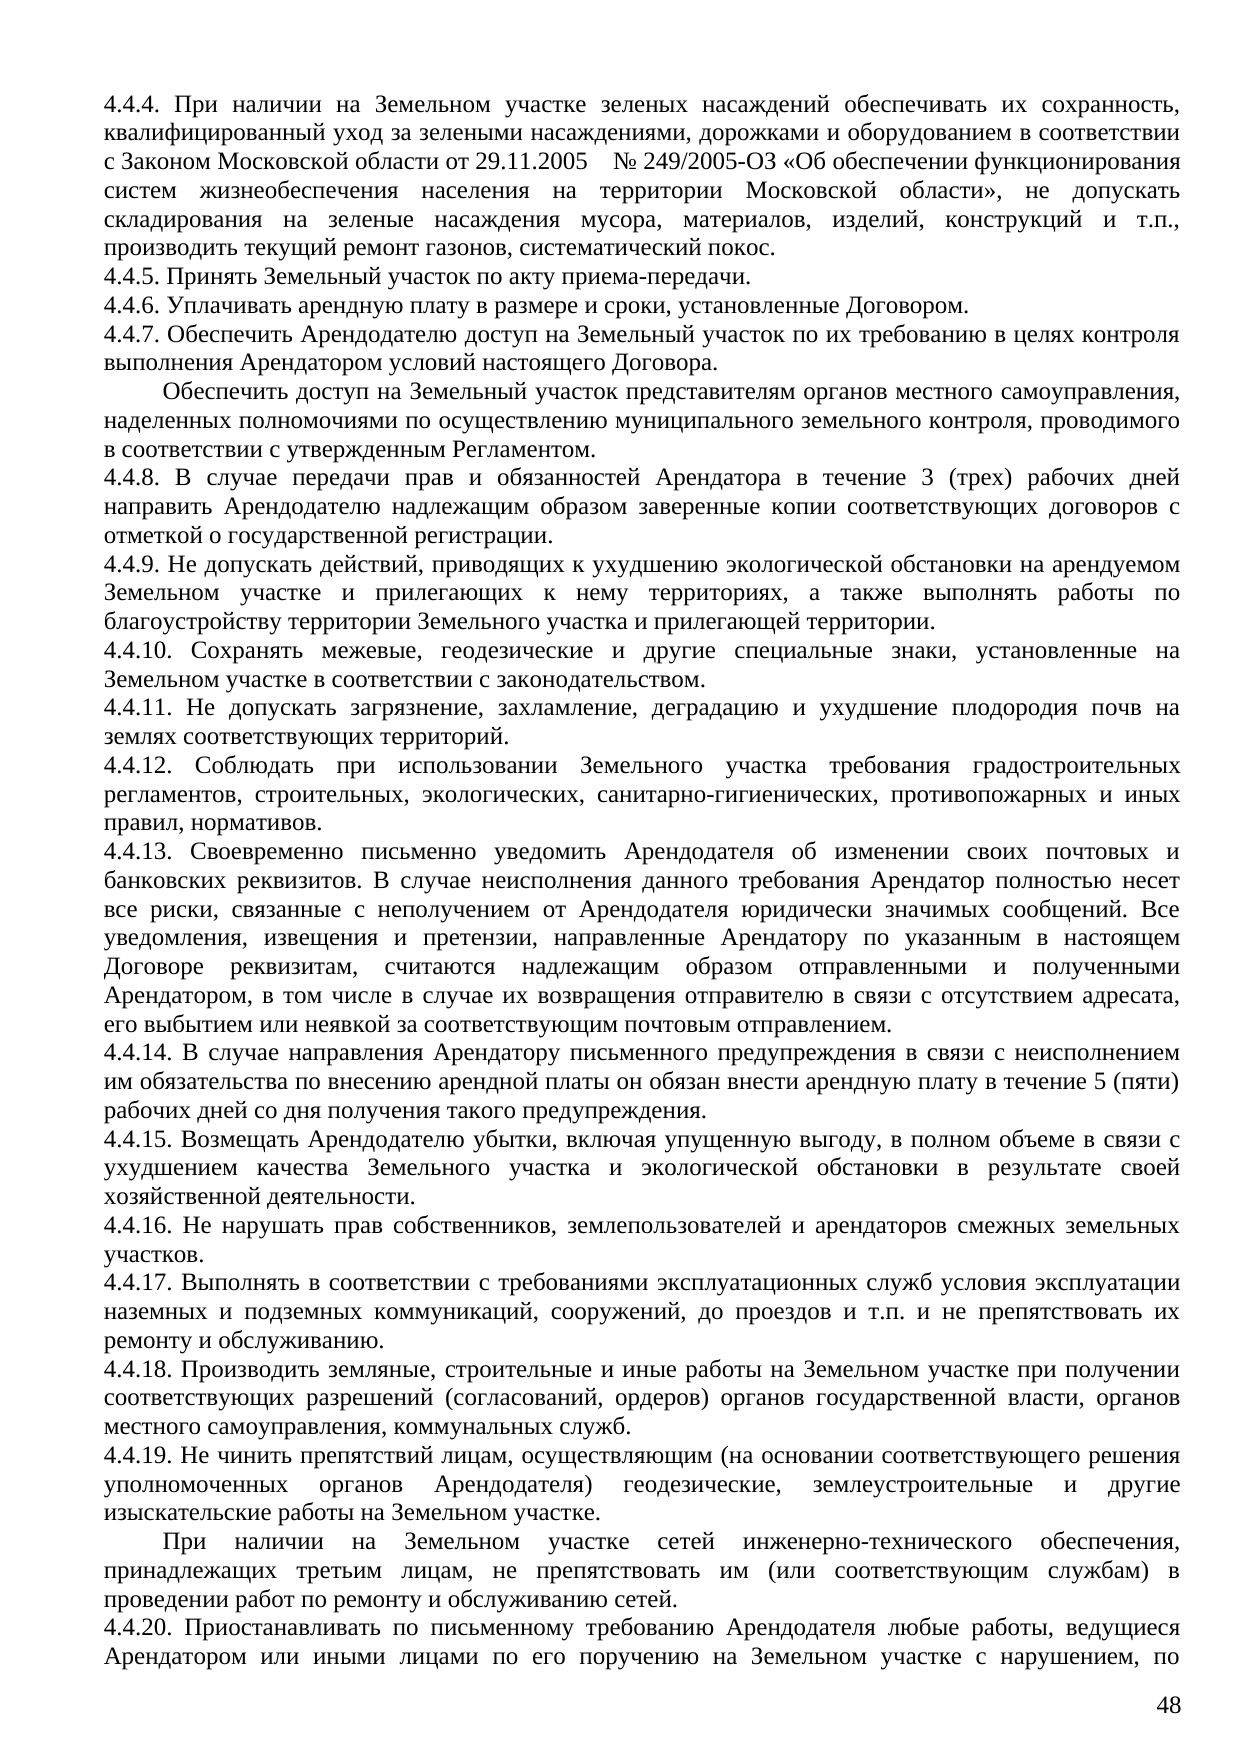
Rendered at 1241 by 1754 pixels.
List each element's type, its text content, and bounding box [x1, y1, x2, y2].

text 4.4.8. В случае передачи прав и обязанностей Арендатора в течение 3 (трех) рабочих дней направить Арендодателю надлежащим образом заверенные копии соответствующих договоров с отметкой о государственной регистрации. [103, 462, 1181, 549]
text 4.4.6. Уплачивать арендную плату в размере и сроки, установленные Договором. [103, 290, 1181, 319]
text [103, 1612, 1181, 1670]
text При наличии на Земельном участке сетей инженерно-технического обеспечения, принадлежащих третьим лицам, не препятствовать им (или соответствующим службам) в проведении работ по ремонту и обслуживанию сетей. [103, 1526, 1181, 1612]
text 4.4.19. Не чинить препятствий лицам, осуществляющим (на основании соответствующего решения уполномоченных органов Арендодателя) геодезические, землеустроительные и другие изыскательские работы на Земельном участке. [103, 1440, 1181, 1526]
text 4.4.14. В случае направления Арендатору письменного предупреждения в связи с неисполнением им обязательства по внесению арендной платы он обязан внести арендную плату в течение 5 (пяти) рабочих дней со дня получения такого предупреждения. [103, 1037, 1181, 1124]
text 4.4.13. Своевременно письменно уведомить Арендодателя об изменении своих почтовых и банковских реквизитов. В случае неисполнения данного требования Арендатор полностью несет все риски, связанные с неполучением от Арендодателя юридически значимых сообщений. Все уведомления, извещения и претензии, направленные Арендатору по указанным в настоящем Договоре реквизитам, считаются надлежащим образом отправленными и полученными Арендатором, в том числе в случае их возвращения отправителю в связи с отсутствием адресата, его выбытием или неявкой за соответствующим почтовым отправлением. [103, 836, 1181, 1037]
text 4.4.10. Сохранять межевые, геодезические и другие специальные знаки, установленные на Земельном участке в соответствии с законодательством. [103, 635, 1181, 692]
text 4.4.17. Выполнять в соответствии с требованиями эксплуатационных служб условия эксплуатации наземных и подземных коммуникаций, сооружений, до проездов и т.п. и не препятствовать их ремонту и обслуживанию. [103, 1267, 1181, 1354]
text 4.4.11. Не допускать загрязнение, захламление, деградацию и ухудшение плодородия почв на землях соответствующих территорий. [103, 692, 1181, 750]
text 4.4.16. Не нарушать прав собственников, землепользователей и арендаторов смежных земельных участков. [103, 1210, 1181, 1267]
text 4.4.7. Обеспечить Арендодателю доступ на Земельный участок по их требованию в целях контроля выполнения Арендатором условий настоящего Договора. [103, 319, 1181, 376]
text 4.4.5. Принять Земельный участок по акту приема-передачи. [103, 261, 1181, 290]
text 4.4.15. Возмещать Арендодателю убытки, включая упущенную выгоду, в полном объеме в связи с ухудшением качества Земельного участка и экологической обстановки в результате своей хозяйственной деятельности. [103, 1124, 1181, 1210]
text 4.4.12. Соблюдать при использовании Земельного участка требования градостроительных регламентов, строительных, экологических, санитарно-гигиенических, противопожарных и иных правил, нормативов. [103, 750, 1181, 836]
text Обеспечить доступ на Земельный участок представителям органов местного самоуправления, наделенных полномочиями по осуществлению муниципального земельного контроля, проводимого в соответствии с утвержденным Регламентом. [103, 376, 1181, 462]
text 4.4.9. Не допускать действий, приводящих к ухудшению экологической обстановки на арендуемом Земельном участке и прилегающих к нему территориях, а также выполнять работы по благоустройству территории Земельного участка и прилегающей территории. [103, 549, 1181, 635]
text 4.4.4. При наличии на Земельном участке зеленых насаждений обеспечивать их сохранность, квалифицированный уход за зелеными насаждениями, дорожками и оборудованием в соответствии с Законом Московской области от 29.11.2005 № 249/2005-ОЗ «Об обеспечении функционирования систем жизнеобеспечения населения на территории Московской области», не допускать складирования на зеленые насаждения мусора, материалов, изделий, конструкций и т.п., производить текущий ремонт газонов, систематический покос. [103, 89, 1181, 261]
text 4.4.18. Производить земляные, строительные и иные работы на Земельном участке при получении соответствующих разрешений (согласований, ордеров) органов государственной власти, органов местного самоуправления, коммунальных служб. [103, 1354, 1181, 1440]
